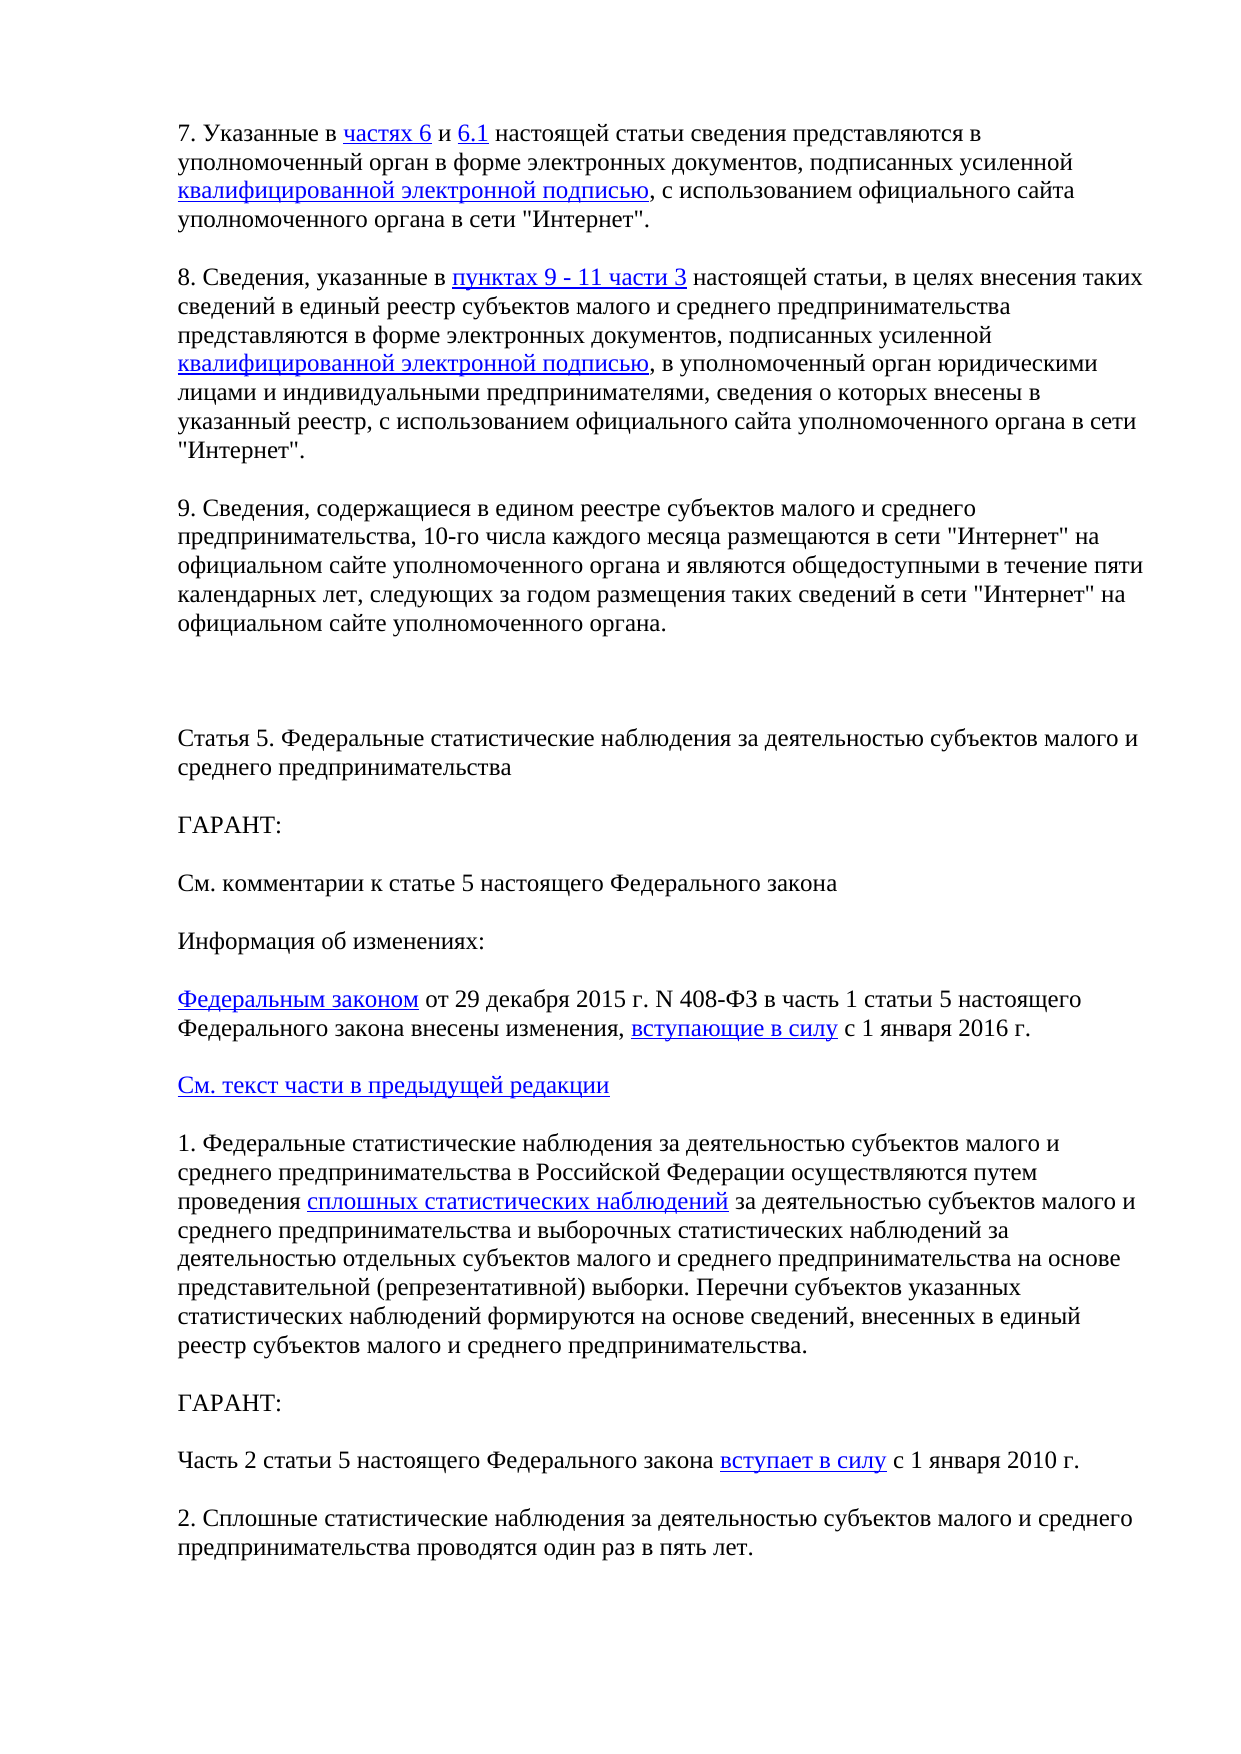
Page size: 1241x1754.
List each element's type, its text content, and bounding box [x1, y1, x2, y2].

text См. текст части в предыдущей редакции [177, 1071, 1152, 1099]
text 1. Федеральные статистические наблюдения за деятельностью субъектов малого и среднего предпринимательства в Российской Федерации осуществляются путем проведения сплошных статистических наблюдений за деятельностью субъектов малого и среднего предпринимательства и выборочных статистических наблюдений за деятельностью отдельных субъектов малого и среднего предпринимательства на основе представительной (репрезентативной) выборки. Перечни субъектов указанных статистических наблюдений формируются на основе сведений, внесенных в единый реестр субъектов малого и среднего предпринимательства. [177, 1128, 1152, 1358]
text 9. Сведения, содержащиеся в едином реестре субъектов малого и среднего предпринимательства, 10-го числа каждого месяца размещаются в сети "Интернет" на официальном сайте уполномоченного органа и являются общедоступными в течение пяти календарных лет, следующих за годом размещения таких сведений в сети "Интернет" на официальном сайте уполномоченного органа. [177, 493, 1152, 636]
text 8. Сведения, указанные в пунктах 9 - 11 части 3 настоящей статьи, в целях внесения таких сведений в единый реестр субъектов малого и среднего предпринимательства представляются в форме электронных документов, подписанных усиленной квалифицированной электронной подписью, в уполномоченный орган юридическими лицами и индивидуальными предпринимателями, сведения о которых внесены в указанный реестр, с использованием официального сайта уполномоченного органа в сети "Интернет". [177, 262, 1152, 463]
text ГАРАНТ: [177, 1388, 1152, 1416]
text ГАРАНТ: [177, 810, 1152, 839]
text Информация об изменениях: [177, 926, 1152, 955]
text 2. Сплошные статистические наблюдения за деятельностью субъектов малого и среднего предпринимательства проводятся один раз в пять лет. [177, 1503, 1152, 1561]
text См. комментарии к статье 5 настоящего Федерального закона [177, 868, 1152, 897]
text Федеральным законом от 29 декабря 2015 г. N 408-ФЗ в часть 1 статьи 5 настоящего Федерального закона внесены изменения, вступающие в силу с 1 января 2016 г. [177, 984, 1152, 1041]
text 7. Указанные в частях 6 и 6.1 настоящей статьи сведения представляются в уполномоченный орган в форме электронных документов, подписанных усиленной квалифицированной электронной подписью, с использованием официального сайта уполномоченного органа в сети "Интернет". [177, 118, 1152, 233]
text Статья 5. Федеральные статистические наблюдения за деятельностью субъектов малого и среднего предпринимательства [177, 723, 1152, 781]
text Часть 2 статьи 5 настоящего Федерального закона вступает в силу с 1 января 2010 г. [177, 1446, 1152, 1474]
